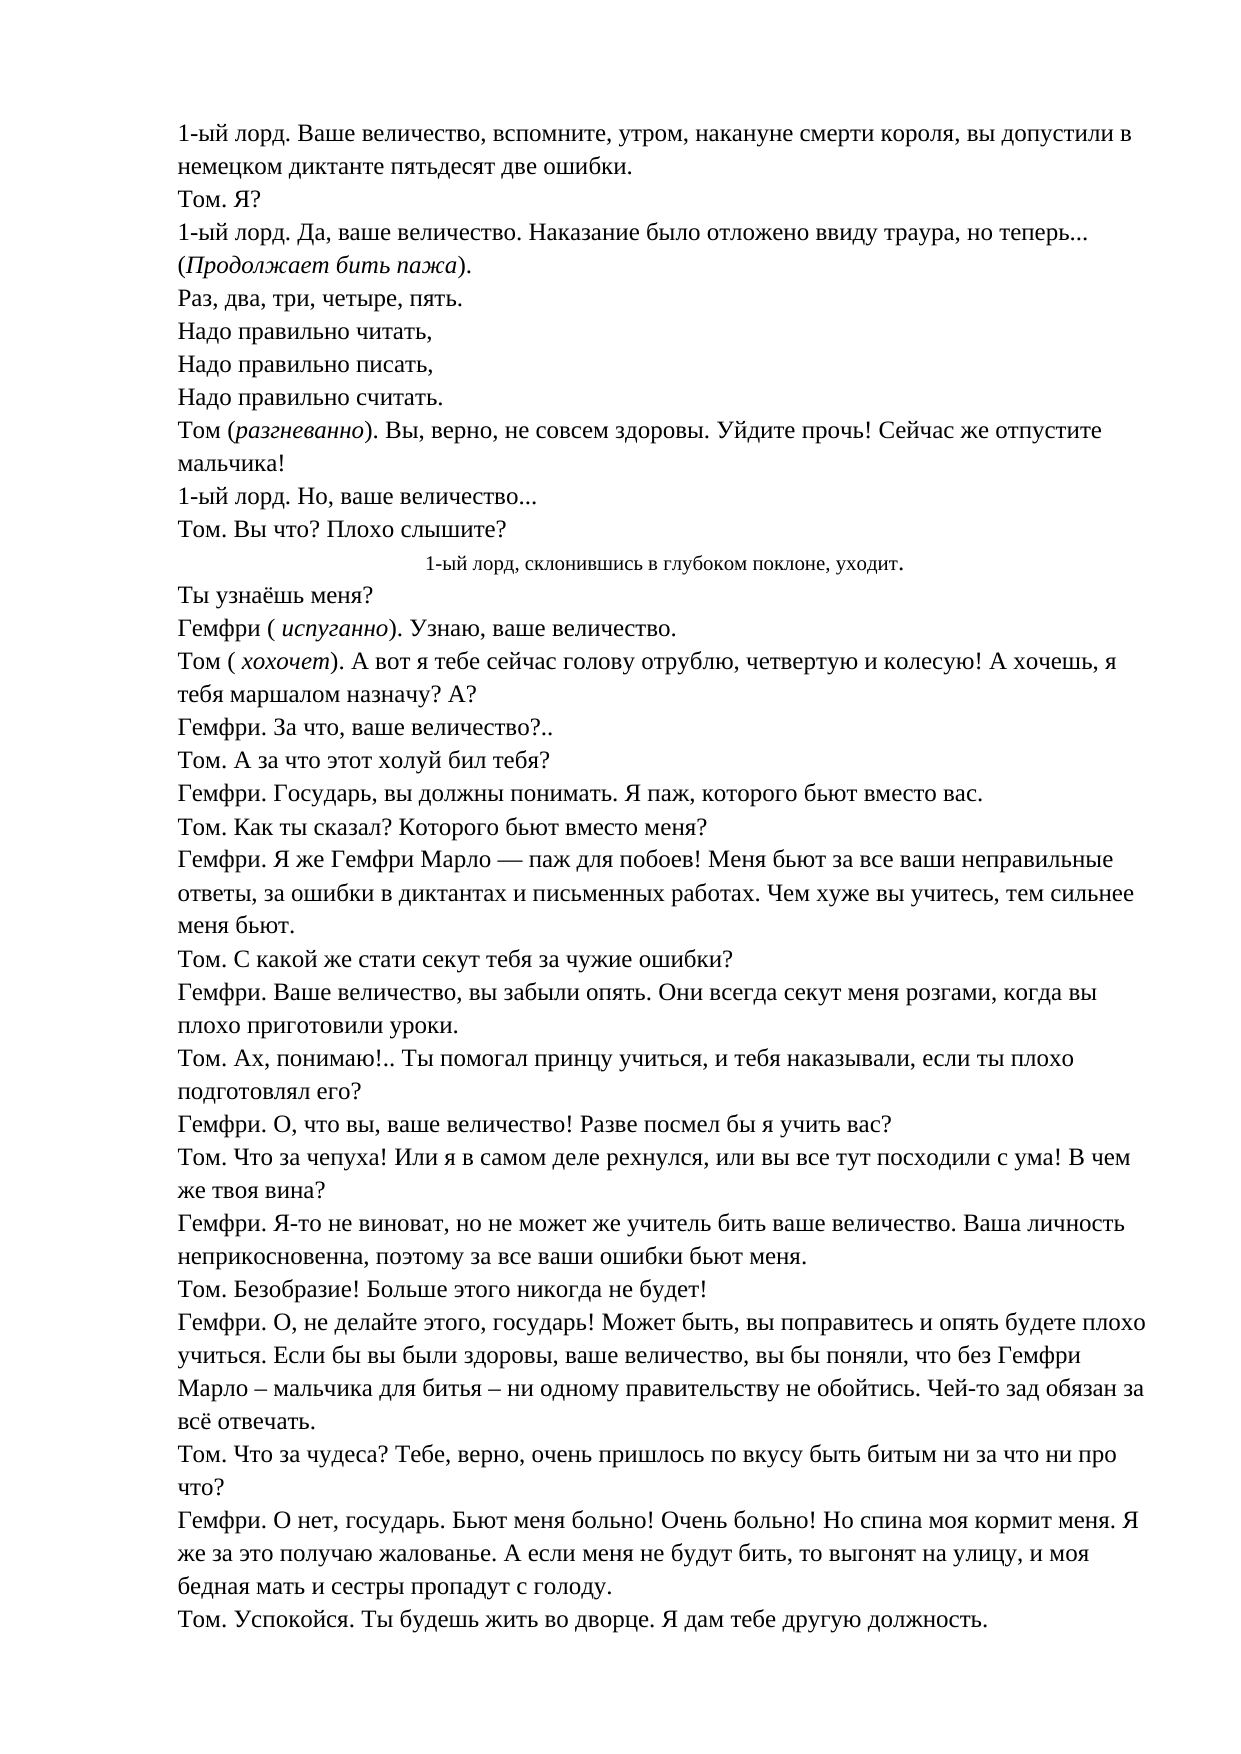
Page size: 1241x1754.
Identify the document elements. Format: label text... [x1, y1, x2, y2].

text Гемфри. Ваше величество, вы забыли опять. Они всегда секут меня розгами, когда вы плохо приготовили уроки. [177, 977, 1152, 1038]
text Гемфри. За что, ваше величество?.. [177, 712, 1152, 741]
text 1-ый лорд. Ваше величество, вспомните, утром, накануне смерти короля, вы допустили в немецком диктанте пятьдесят две ошибки. [177, 118, 1152, 180]
text Гемфри. О, не делайте этого, государь! Может быть, вы поправитесь и опять будете плохо учиться. Если бы вы были здоровы, ваше величество, вы бы поняли, что без Гемфри Марло – мальчика для битья – ни одному правительству не обойтись. Чей-то зад обязан за всё отвечать. [177, 1307, 1152, 1435]
text Том. А за что этот холуй бил тебя? [177, 746, 1152, 774]
text 1-ый лорд. Да, ваше величество. Наказание было отложено ввиду траура, но теперь... (Продолжает бить пажа). [177, 217, 1152, 279]
text Том. С какой же стати секут тебя за чужие ошибки? [177, 944, 1152, 972]
text 1-ый лорд. Но, ваше величество... [177, 481, 1152, 510]
text Раз, два, три, четыре, пять. [177, 283, 1152, 312]
text 1-ый лорд, склонившись в глубоком поклоне, уходит. [177, 547, 1152, 576]
text Том (разгневанно). Вы, верно, не совсем здоровы. Уйдите прочь! Сейчас же отпустите мальчика! [177, 415, 1152, 477]
text Гемфри. О, что вы, ваше величество! Разве посмел бы я учить вас? [177, 1109, 1152, 1137]
text Том. Что за чепуха! Или я в самом деле рехнулся, или вы все тут посходили с ума! В чем же твоя вина? [177, 1142, 1152, 1203]
text Том. Я? [177, 184, 1152, 213]
text Том. Ах, понимаю!.. Ты помогал принцу учиться, и тебя наказывали, если ты плохо подготовлял его? [177, 1043, 1152, 1104]
text Том. Вы что? Плохо слышите? [177, 514, 1152, 543]
text Том. Безобразие! Больше этого никогда не будет! [177, 1274, 1152, 1303]
text Гемфри ( испуганно). Узнаю, ваше величество. [177, 613, 1152, 642]
text Том. Что за чудеса? Тебе, верно, очень пришлось по вкусу быть битым ни за что ни про что? [177, 1439, 1152, 1501]
text Том. Успокойся. Ты будешь жить во дворце. Я дам тебе другую должность. [177, 1604, 1152, 1633]
text Гемфри. Я же Гемфри Марло — паж для побоев! Меня бьют за все ваши неправильные ответы, за ошибки в диктантах и письменных работах. Чем хуже вы учитесь, тем сильнее меня бьют. [177, 844, 1152, 939]
text Том. Как ты сказал? Которого бьют вместо меня? [177, 812, 1152, 840]
text Гемфри. О нет, государь. Бьют меня больно! Очень больно! Но спина моя кормит меня. Я же за это получаю жалованье. А если меня не будут бить, то выгонят на улицу, и моя бедная мать и сестры пропадут с голоду. [177, 1505, 1152, 1600]
text Надо правильно читать, [177, 316, 1152, 345]
text Надо правильно писать, [177, 349, 1152, 378]
text Гемфри. Государь, вы должны понимать. Я паж, которого бьют вместо вас. [177, 778, 1152, 807]
text Гемфри. Я-то не виноват, но не может же учитель бить ваше величество. Ваша личность неприкосновенна, поэтому за все ваши ошибки бьют меня. [177, 1208, 1152, 1269]
text Надо правильно считать. [177, 382, 1152, 411]
text Ты узнаёшь меня? [177, 580, 1152, 609]
text Том ( хохочет). А вот я тебе сейчас голову отрублю, четвертую и колесую! А хочешь, я тебя маршалом назначу? А? [177, 646, 1152, 708]
